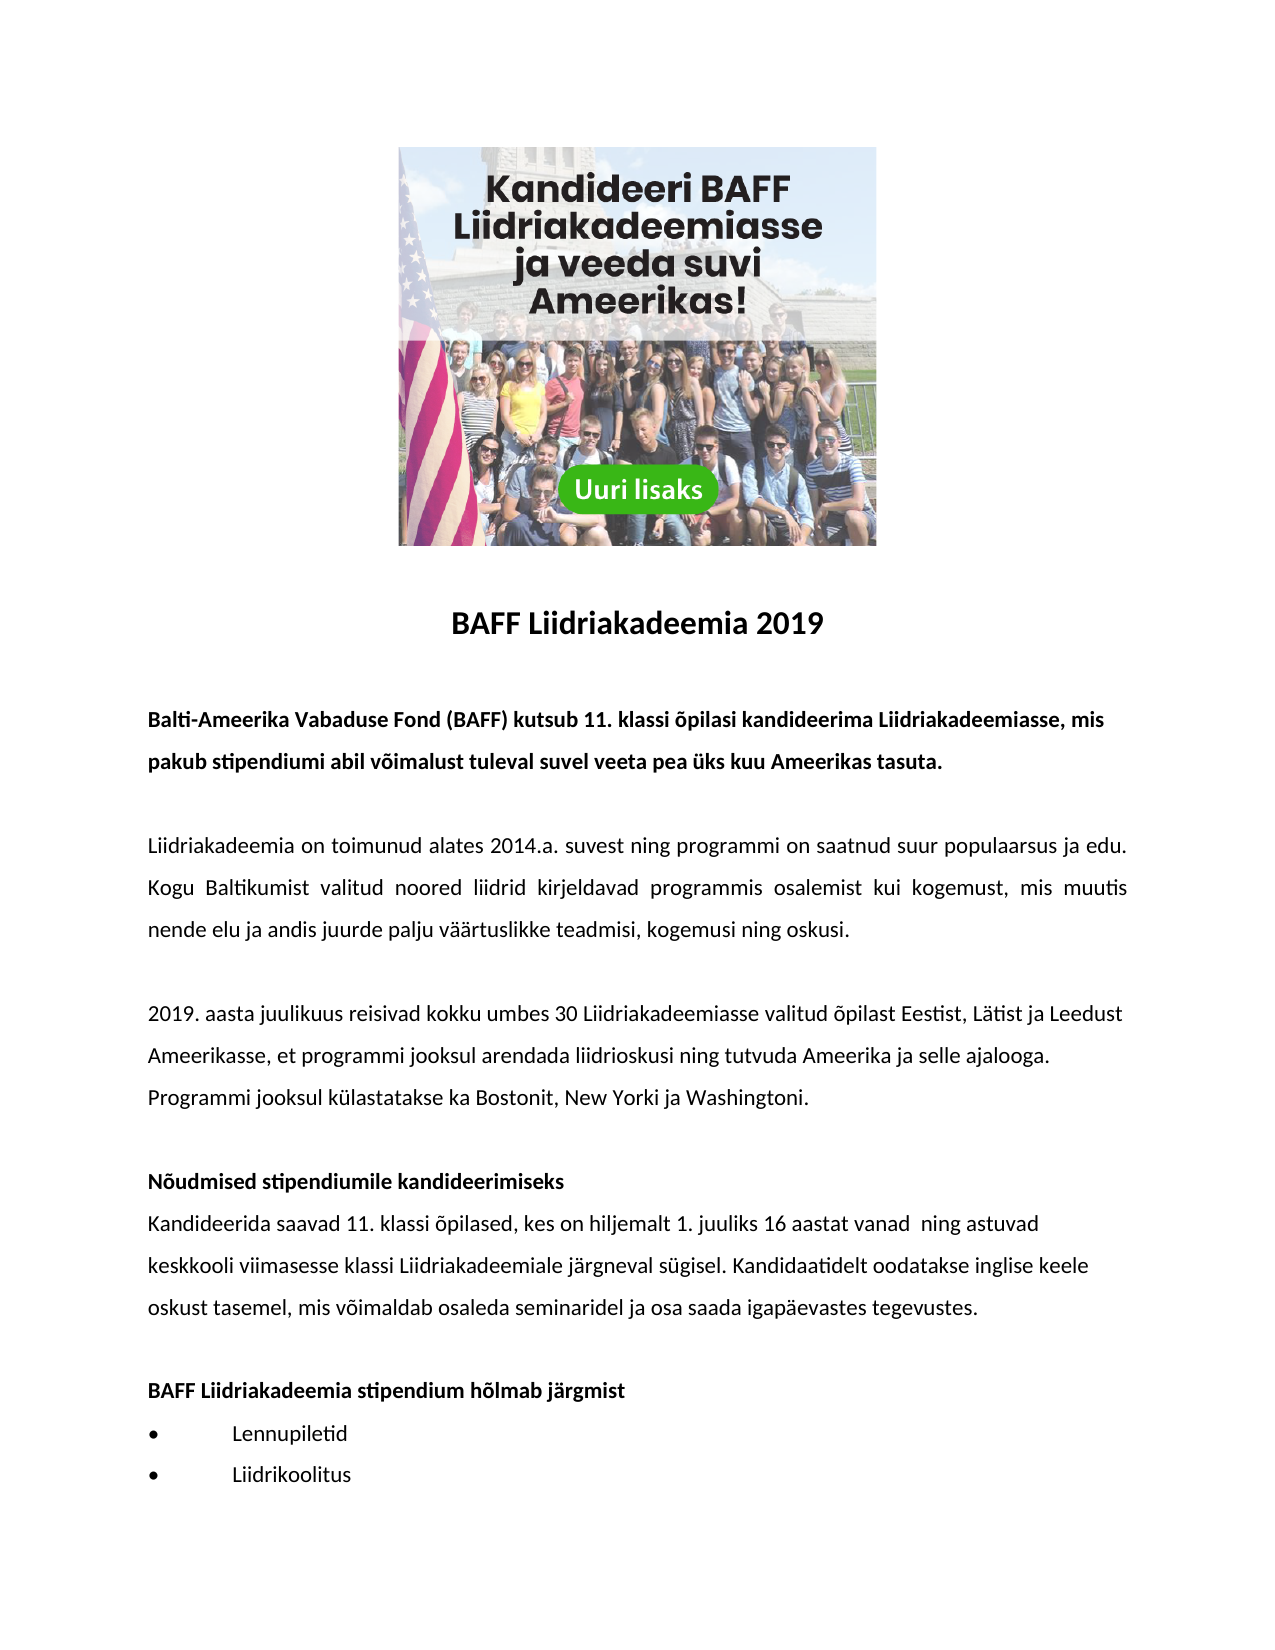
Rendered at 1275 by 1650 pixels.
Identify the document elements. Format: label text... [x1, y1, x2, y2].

text Balti-Ameerika Vabaduse Fond (BAFF) kutsub 11. klassi õpilasi kandideerima Liidriakadeemiasse, mis pakub stipendiumi abil võimalust tuleval suvel veeta pea üks kuu Ameerikas tasuta. [148, 705, 1127, 817]
text 2019. aasta juulikuus reisivad kokku umbes 30 Liidriakadeemiasse valitud õpilast Eestist, Lätist ja Leedust Ameerikasse, et programmi jooksul arendada liidrioskusi ning tutvuda Ameerika ja selle ajalooga. Programmi jooksul külastatakse ka Bostonit, New Yorki ja Washingtoni. Nõudmised stipendiumile kandideerimiseks Kandideerida saavad 11. klassi õpilased, kes on hiljemalt 1. juuliks 16 aastat vanad ning astuvad keskkooli viimasesse klassi Liidriakadeemiale järgneval sügisel. Kandidaatidelt oodatakse inglise keele oskust tasemel, mis võimaldab osaleda seminaridel ja osa saada igapäevastes tegevustes. [148, 999, 1127, 1321]
picture [398, 147, 877, 546]
text Liidriakadeemia on toimunud alates 2014.a. suvest ning programmi on saatnud suur populaarsus ja edu. Kogu Baltikumist valitud noored liidrid kirjeldavad programmis osalemist kui kogemust, mis muutis nende elu ja andis juurde palju väärtuslikke teadmisi, kogemusi ning oskusi. [148, 831, 1127, 943]
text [148, 1335, 1127, 1489]
text BAFF Liidriakadeemia 2019 [148, 602, 1127, 643]
